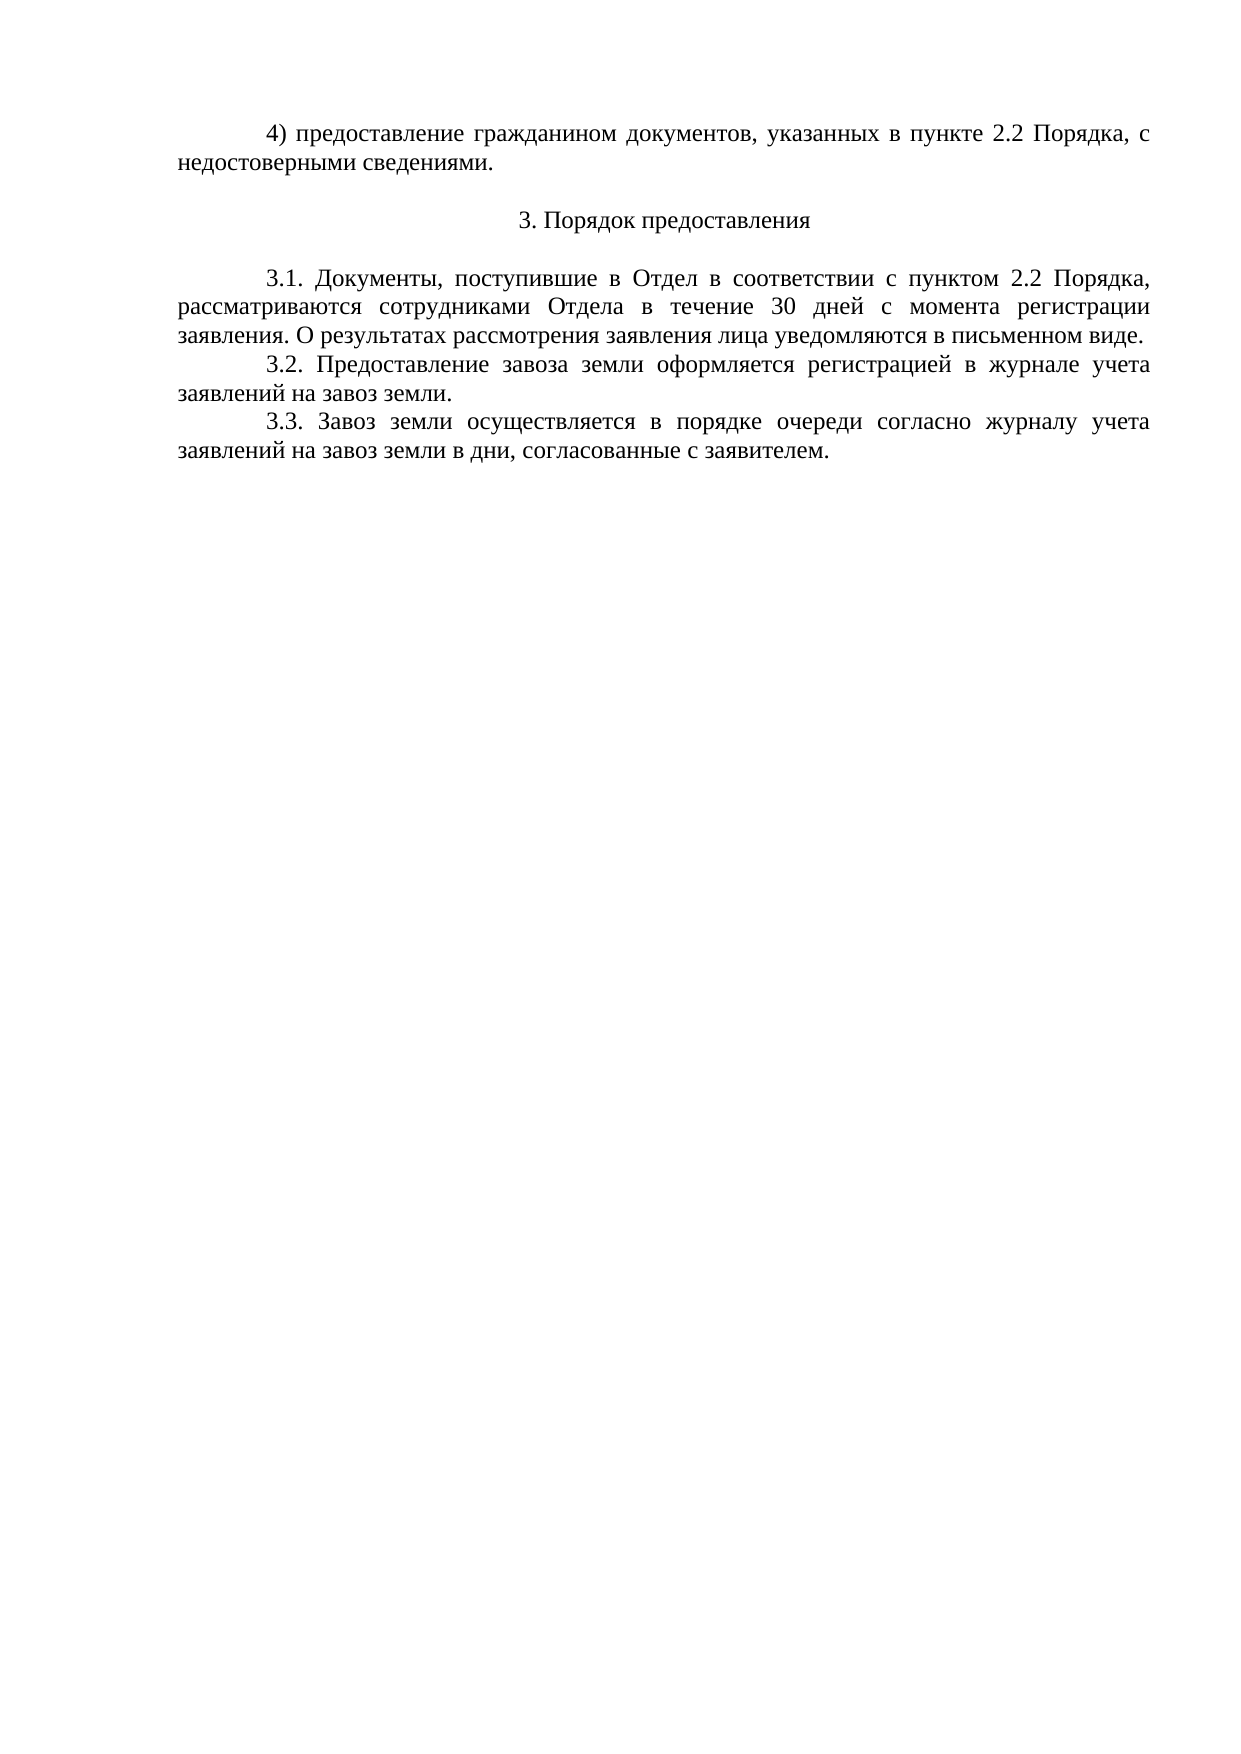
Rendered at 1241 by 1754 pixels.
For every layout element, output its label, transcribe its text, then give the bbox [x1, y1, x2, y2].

text 3.1. Документы, поступившие в Отдел в соответствии с пунктом 2.2 Порядка, рассматриваются сотрудниками Отдела в течение 30 дней с момента регистрации заявления. О результатах рассмотрения заявления лица уведомляются в письменном виде. [177, 263, 1152, 349]
text 3.3. Завоз земли осуществляется в порядке очереди согласно журналу учета заявлений на завоз земли в дни, согласованные с заявителем. [177, 406, 1152, 464]
text 3. Порядок предоставления [177, 205, 1152, 233]
text 4) предоставление гражданином документов, указанных в пункте 2.2 Порядка, с недостоверными сведениями. [177, 118, 1152, 176]
text 3.2. Предоставление завоза земли оформляется регистрацией в журнале учета заявлений на завоз земли. [177, 349, 1152, 406]
